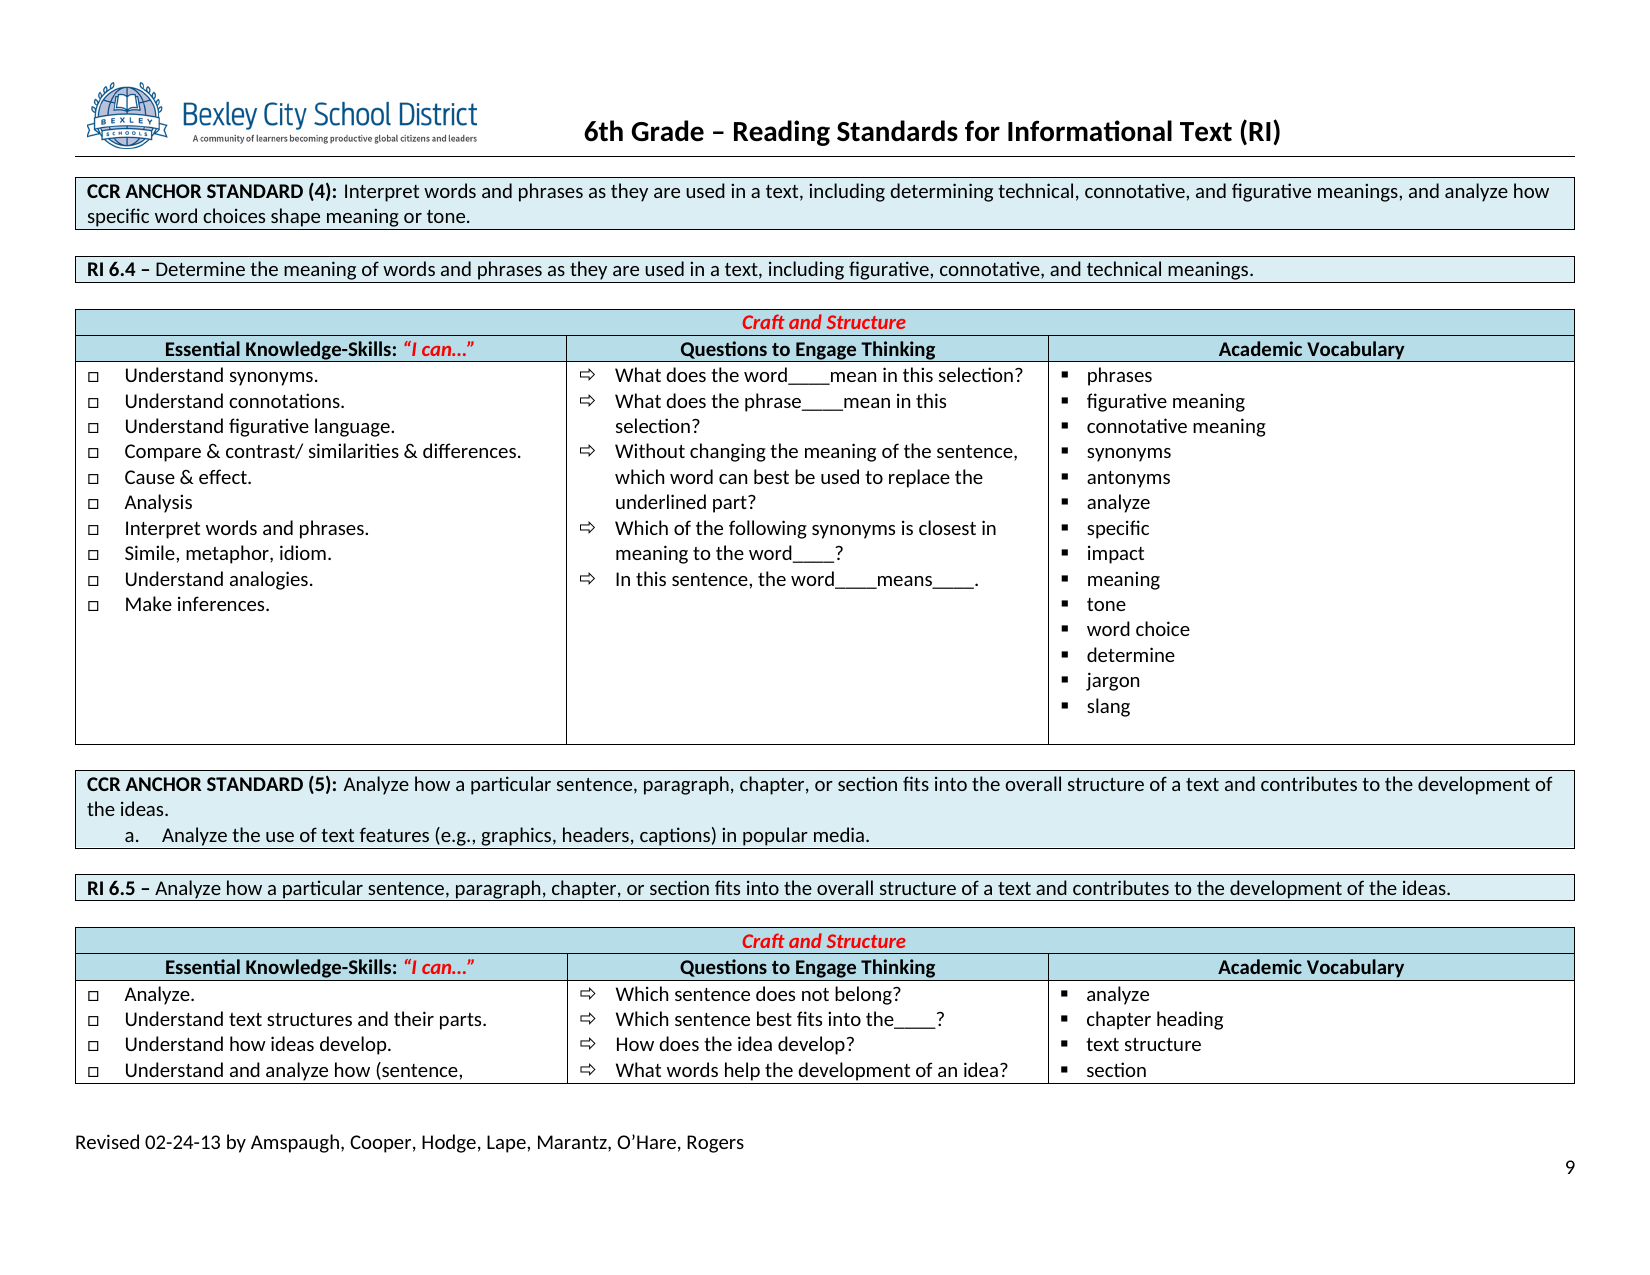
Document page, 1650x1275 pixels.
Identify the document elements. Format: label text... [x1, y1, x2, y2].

table_cell Understand synonyms. Understand connotations. Understand figurative language. Compare & contrast/ similarities & differences. Cause & effect. Analysis Interpret words and phrases. Simile, metaphor, idiom. Understand analogies. Make inferences. [76, 362, 566, 744]
table_header RI 6.5 – Analyze how a particular sentence, paragraph, chapter, or section fits into the overall structure of a text and contributes to the development of the ideas. [76, 875, 1574, 900]
table_header RI 6.4 – Determine the meaning of words and phrases as they are used in a text, including figurative, connotative, and technical meanings. [76, 257, 1574, 282]
table_cell Essential Knowledge-Skills: “I can…” [76, 336, 566, 361]
table_header Craft and Structure [76, 310, 1574, 335]
picture [87, 82, 477, 149]
table_header CCR ANCHOR STANDARD (4): Interpret words and phrases as they are used in a text, including determining technical, connotative, and figurative meanings, and analyze how specific word choices shape meaning or tone. [76, 178, 1574, 229]
table_cell phrases figurative meaning connotative meaning synonyms antonyms analyze specific impact meaning tone word choice determine jargon slang [1049, 362, 1574, 744]
table_cell Academic Vocabulary [1049, 336, 1574, 361]
table_cell What does the word____mean in this selection? What does the phrase____mean in this selection? Without changing the meaning of the sentence, which word can best be used to replace the underlined part? Which of the following synonyms is closest in meaning to the word____? In this sentence, the word____means____. [567, 362, 1048, 744]
table_header CCR ANCHOR STANDARD (5): Analyze how a particular sentence, paragraph, chapter, or section fits into the overall structure of a text and contributes to the development of the ideas. Analyze the use of text features (e.g., graphics, headers, captions) in popular media. [76, 771, 1574, 847]
table_header Craft and Structure [76, 928, 1574, 953]
table_cell Questions to Engage Thinking [568, 954, 1048, 980]
table_cell Academic Vocabulary [1049, 954, 1574, 980]
table_cell Essential Knowledge-Skills: “I can…” [76, 954, 567, 980]
table_cell Questions to Engage Thinking [567, 336, 1048, 361]
